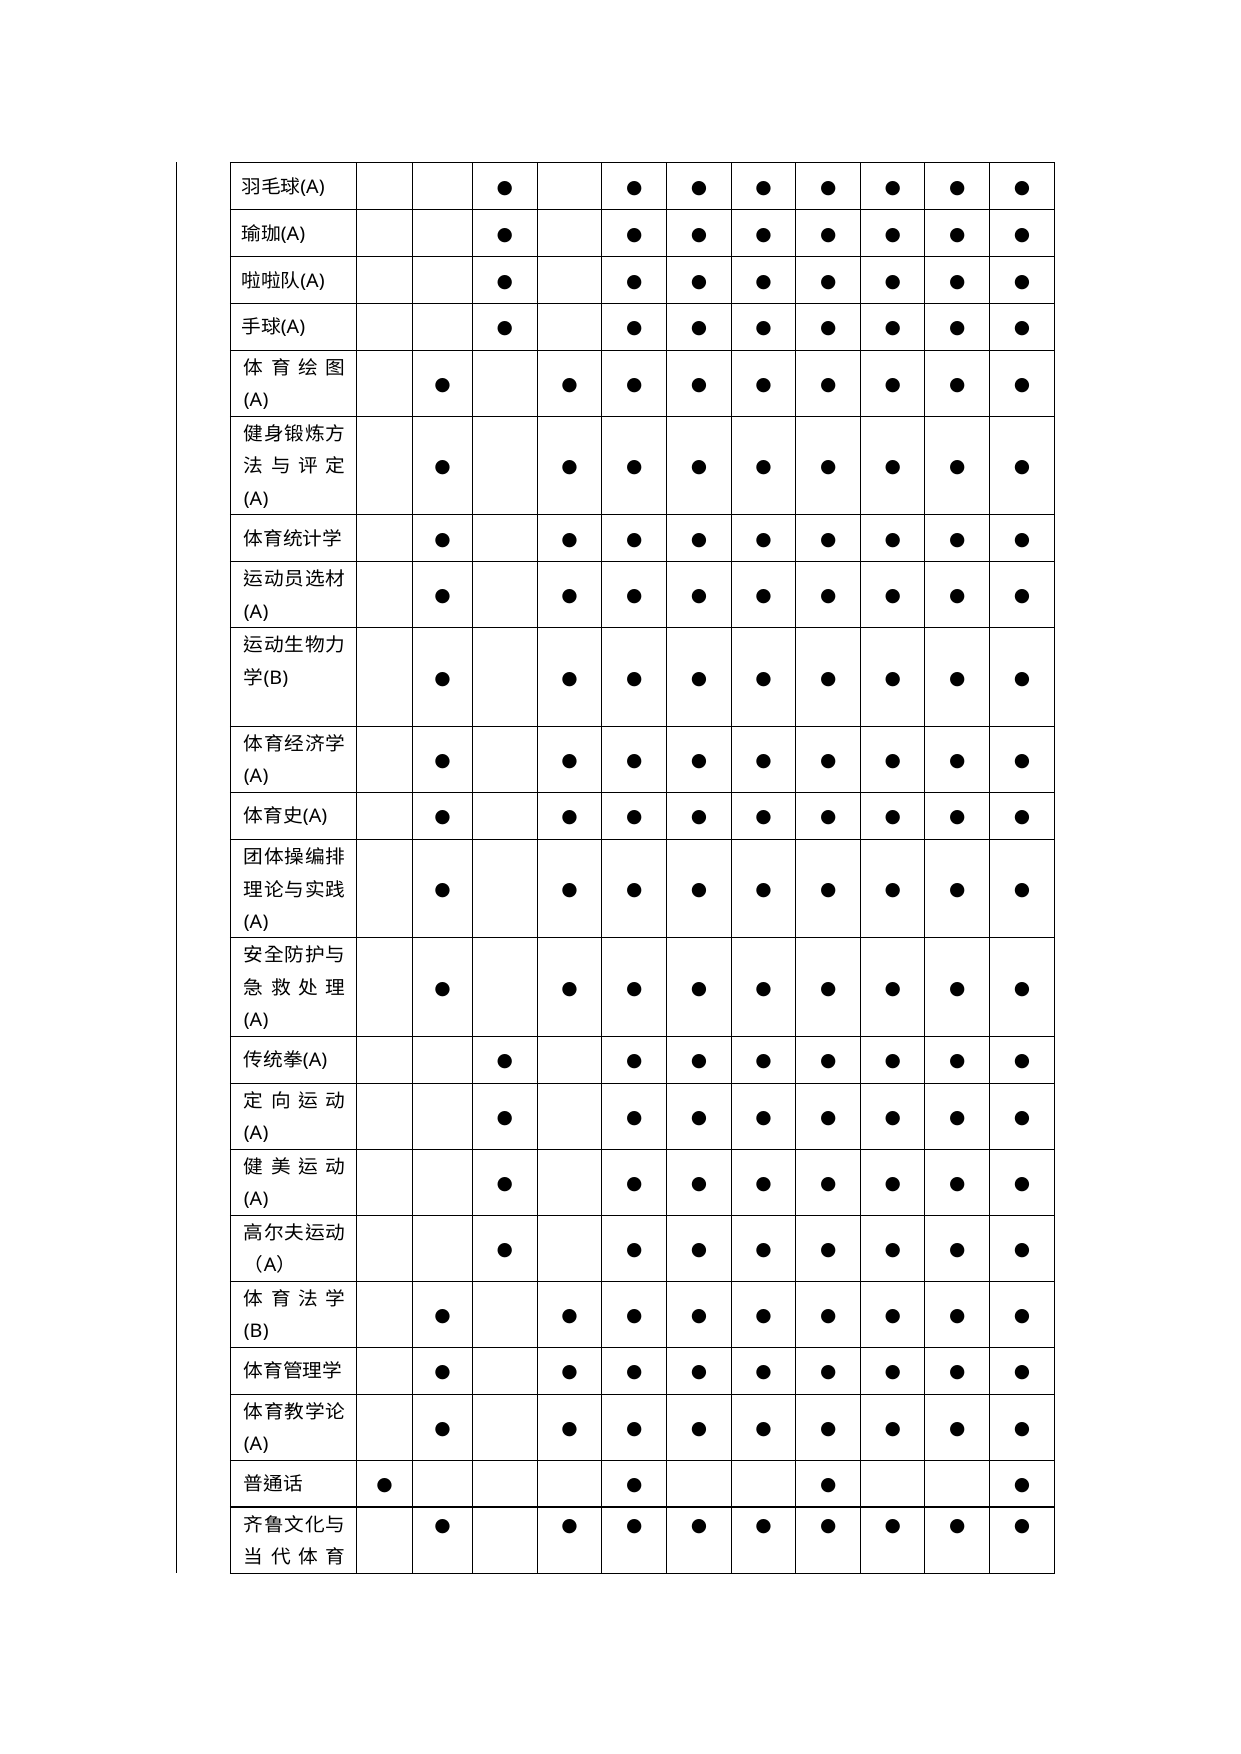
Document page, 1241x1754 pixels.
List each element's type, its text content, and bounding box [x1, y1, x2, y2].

table_cell ● [602, 351, 666, 416]
table_cell ● [732, 840, 795, 937]
table_cell [732, 1461, 795, 1506]
table_cell ● [602, 417, 666, 514]
table_cell ● [357, 1461, 412, 1506]
table_cell ● [602, 210, 666, 256]
table_cell ● [796, 938, 860, 1036]
table_cell [667, 1461, 731, 1506]
table_cell ● [796, 628, 860, 726]
table_cell ● [990, 515, 1054, 561]
table_cell ● [667, 1348, 731, 1393]
table_cell ● [473, 304, 537, 349]
table_cell ● [990, 351, 1054, 416]
table_cell ● [667, 1395, 731, 1459]
table_cell ● [861, 1395, 924, 1459]
table_cell ● [538, 515, 601, 561]
table_cell ● [861, 1348, 924, 1393]
table_cell [413, 1084, 472, 1148]
table_cell ● [925, 628, 989, 726]
table_cell ● [861, 1084, 924, 1148]
table_cell ● [413, 417, 472, 514]
table_cell [357, 1282, 412, 1347]
table_cell [413, 1037, 472, 1082]
table_cell 高尔夫运动（A） [231, 1216, 356, 1281]
table_cell ● [861, 1216, 924, 1281]
table_cell ● [602, 515, 666, 561]
table_cell ● [925, 1348, 989, 1393]
table_cell ● [990, 1508, 1054, 1572]
table_cell ● [413, 793, 472, 838]
table_cell ● [796, 1037, 860, 1082]
table_cell [473, 417, 537, 514]
table_cell ● [990, 304, 1054, 349]
table_cell ● [861, 840, 924, 937]
table_cell 团体操编排理论与实践(A) [231, 840, 356, 937]
table_cell [473, 351, 537, 416]
table_cell 健身锻炼方法与评定(A) [231, 417, 356, 514]
table_cell [357, 1395, 412, 1459]
table_cell ● [990, 210, 1054, 256]
table_cell ● [602, 1461, 666, 1506]
table_cell ● [413, 1395, 472, 1459]
table_cell [413, 210, 472, 256]
table_cell ● [732, 417, 795, 514]
table_cell [413, 1150, 472, 1214]
table_cell ● [732, 727, 795, 792]
table_cell ● [602, 793, 666, 838]
table_cell ● [925, 793, 989, 838]
table_cell ● [473, 1084, 537, 1148]
table_cell 体育经济学(A) [231, 727, 356, 792]
table_cell 普通话 [231, 1461, 356, 1506]
table_cell ● [667, 417, 731, 514]
table_cell ● [667, 210, 731, 256]
table_cell [357, 210, 412, 256]
table_cell ● [925, 1508, 989, 1572]
table_cell ● [538, 1282, 601, 1347]
table_cell [538, 1461, 601, 1506]
table_cell ● [538, 938, 601, 1036]
table_cell ● [667, 351, 731, 416]
table_cell [357, 628, 412, 726]
table_cell ● [861, 417, 924, 514]
table_cell [413, 163, 472, 209]
table_cell ● [413, 628, 472, 726]
table_cell [357, 515, 412, 561]
table_cell [357, 417, 412, 514]
table_cell ● [796, 1395, 860, 1459]
table_cell ● [602, 257, 666, 303]
table_cell ● [990, 793, 1054, 838]
table_cell [538, 1037, 601, 1082]
table_cell ● [925, 515, 989, 561]
table_cell ● [732, 163, 795, 209]
table_cell ● [538, 727, 601, 792]
table_cell [357, 163, 412, 209]
table_cell ● [990, 257, 1054, 303]
table_cell ● [925, 727, 989, 792]
table_cell 齐鲁文化与当代体育(A) [231, 1508, 356, 1572]
table_cell [538, 304, 601, 349]
table_cell ● [796, 351, 860, 416]
table_cell ● [602, 1037, 666, 1082]
table_cell ● [925, 1084, 989, 1148]
table_cell ● [538, 351, 601, 416]
table_cell ● [861, 793, 924, 838]
table_cell 体育管理学 [231, 1348, 356, 1393]
table_cell ● [413, 515, 472, 561]
table_cell ● [413, 1348, 472, 1393]
table_cell [538, 163, 601, 209]
table_cell ● [732, 562, 795, 627]
table_cell ● [861, 351, 924, 416]
table_cell ● [413, 727, 472, 792]
table_cell ● [732, 1084, 795, 1148]
table_cell ● [473, 257, 537, 303]
table_cell ● [538, 840, 601, 937]
table_cell ● [796, 1150, 860, 1214]
table_cell ● [990, 562, 1054, 627]
table_cell [473, 562, 537, 627]
table_cell ● [732, 1037, 795, 1082]
table_cell ● [732, 257, 795, 303]
table_cell [473, 515, 537, 561]
table_cell ● [667, 163, 731, 209]
table_cell ● [413, 562, 472, 627]
table_cell 传统拳(A) [231, 1037, 356, 1082]
table_cell [861, 1461, 924, 1506]
table_cell ● [602, 562, 666, 627]
table_cell ● [602, 727, 666, 792]
table_cell [357, 1508, 412, 1572]
table_cell ● [667, 840, 731, 937]
table_cell [538, 1150, 601, 1214]
table_cell ● [925, 351, 989, 416]
table_cell ● [602, 1282, 666, 1347]
table_cell [538, 1084, 601, 1148]
table_cell ● [925, 1282, 989, 1347]
table_cell [538, 257, 601, 303]
table_cell [357, 1216, 412, 1281]
table_cell [357, 257, 412, 303]
table_cell ● [796, 840, 860, 937]
table_cell ● [667, 515, 731, 561]
table_cell ● [861, 1150, 924, 1214]
table_cell [473, 1282, 537, 1347]
table_cell ● [861, 304, 924, 349]
table_cell ● [925, 1395, 989, 1459]
table_cell ● [732, 1348, 795, 1393]
table_cell ● [732, 1395, 795, 1459]
table_cell ● [796, 793, 860, 838]
table_cell ● [796, 210, 860, 256]
table_cell ● [732, 1282, 795, 1347]
table_cell ● [925, 562, 989, 627]
table_cell ● [538, 562, 601, 627]
table_cell 手球(A) [231, 304, 356, 349]
table_cell ● [861, 515, 924, 561]
table_cell ● [732, 1216, 795, 1281]
table_cell ● [861, 562, 924, 627]
table_cell ● [602, 1084, 666, 1148]
table_cell ● [796, 562, 860, 627]
table_cell ● [473, 1216, 537, 1281]
table_cell ● [990, 1461, 1054, 1506]
table_cell ● [413, 938, 472, 1036]
table_cell 健美运动(A) [231, 1150, 356, 1214]
table_cell [538, 210, 601, 256]
table_cell ● [925, 304, 989, 349]
table_cell ● [925, 210, 989, 256]
table_cell [357, 304, 412, 349]
table_cell [357, 351, 412, 416]
table_cell [473, 727, 537, 792]
table_cell ● [796, 163, 860, 209]
table_cell [357, 1348, 412, 1393]
table_cell [473, 628, 537, 726]
table_cell ● [732, 304, 795, 349]
table_cell ● [861, 628, 924, 726]
table_cell ● [413, 840, 472, 937]
table_cell ● [602, 1395, 666, 1459]
table_cell ● [796, 417, 860, 514]
table_cell ● [667, 1084, 731, 1148]
table_cell [357, 938, 412, 1036]
table_cell [413, 304, 472, 349]
table_cell ● [602, 163, 666, 209]
table_cell ● [796, 1084, 860, 1148]
table_cell 运动生物力学(B) [231, 628, 356, 726]
table_cell ● [538, 417, 601, 514]
table_cell ● [667, 938, 731, 1036]
table_cell ● [990, 1282, 1054, 1347]
table_cell ● [990, 938, 1054, 1036]
table_cell ● [990, 840, 1054, 937]
table_cell ● [732, 938, 795, 1036]
table_cell ● [602, 628, 666, 726]
table_cell ● [925, 417, 989, 514]
table_cell 体育教学论(A) [231, 1395, 356, 1459]
table_cell ● [990, 1216, 1054, 1281]
table_cell ● [925, 840, 989, 937]
table_cell ● [990, 1084, 1054, 1148]
table_cell ● [861, 1282, 924, 1347]
table_cell ● [602, 938, 666, 1036]
table_cell ● [667, 304, 731, 349]
table_cell ● [925, 938, 989, 1036]
table_cell ● [667, 727, 731, 792]
table_cell ● [602, 304, 666, 349]
table_cell ● [538, 628, 601, 726]
table_cell ● [990, 1037, 1054, 1082]
table_cell ● [861, 727, 924, 792]
table_cell ● [861, 257, 924, 303]
table_cell ● [796, 1348, 860, 1393]
table_cell ● [732, 793, 795, 838]
table_cell [357, 562, 412, 627]
table_cell ● [473, 163, 537, 209]
table_cell ● [732, 351, 795, 416]
table_cell ● [732, 628, 795, 726]
table_cell ● [990, 1150, 1054, 1214]
table_cell ● [667, 1216, 731, 1281]
table_cell ● [602, 1150, 666, 1214]
table_cell 体育绘图(A) [231, 351, 356, 416]
table_cell [357, 1084, 412, 1148]
table_cell 运动员选材(A) [231, 562, 356, 627]
table_cell ● [538, 1508, 601, 1572]
table_cell 羽毛球(A) [231, 163, 356, 209]
table_cell ● [473, 1037, 537, 1082]
table_cell [473, 1348, 537, 1393]
table_cell ● [732, 210, 795, 256]
table_cell [473, 1508, 537, 1572]
table_cell ● [990, 1395, 1054, 1459]
table_cell 体育史(A) [231, 793, 356, 838]
table_cell ● [732, 515, 795, 561]
table_cell [357, 840, 412, 937]
table_cell ● [796, 1282, 860, 1347]
table_cell ● [413, 1282, 472, 1347]
table_cell ● [667, 793, 731, 838]
table_cell ● [667, 257, 731, 303]
table_cell ● [667, 628, 731, 726]
table_cell ● [602, 1216, 666, 1281]
table_cell [473, 1461, 537, 1506]
table_cell [357, 1150, 412, 1214]
table_cell ● [861, 210, 924, 256]
table_cell [473, 1395, 537, 1459]
table_cell 瑜珈(A) [231, 210, 356, 256]
table_cell [538, 1216, 601, 1281]
table_cell ● [796, 257, 860, 303]
table_cell ● [538, 1395, 601, 1459]
table_cell ● [796, 304, 860, 349]
table_cell ● [796, 1461, 860, 1506]
table_cell [473, 793, 537, 838]
table_cell ● [538, 793, 601, 838]
table_cell ● [667, 1508, 731, 1572]
table_cell ● [925, 163, 989, 209]
table_cell ● [990, 628, 1054, 726]
table_cell [473, 840, 537, 937]
table_cell ● [667, 562, 731, 627]
table_cell ● [796, 1216, 860, 1281]
table_cell ● [602, 1348, 666, 1393]
table_cell ● [796, 1508, 860, 1572]
table_cell ● [861, 163, 924, 209]
table_cell ● [602, 840, 666, 937]
table_cell [357, 727, 412, 792]
table_cell [925, 1461, 989, 1506]
table_cell [413, 1461, 472, 1506]
table_cell ● [796, 515, 860, 561]
table_cell ● [925, 257, 989, 303]
table_cell ● [667, 1282, 731, 1347]
table_cell [357, 793, 412, 838]
table_cell [413, 1216, 472, 1281]
table_cell [413, 257, 472, 303]
table_cell ● [413, 1508, 472, 1572]
table_cell 啦啦队(A) [231, 257, 356, 303]
table_cell ● [990, 1348, 1054, 1393]
table_cell ● [538, 1348, 601, 1393]
table_cell ● [990, 727, 1054, 792]
table_cell ● [990, 163, 1054, 209]
table_cell ● [732, 1150, 795, 1214]
table_cell ● [473, 210, 537, 256]
table_cell ● [925, 1216, 989, 1281]
table_cell [357, 1037, 412, 1082]
table_cell ● [990, 417, 1054, 514]
table_cell ● [861, 938, 924, 1036]
table_cell [473, 938, 537, 1036]
table_cell ● [667, 1037, 731, 1082]
table_cell 安全防护与急救处理(A) [231, 938, 356, 1036]
table_cell ● [925, 1037, 989, 1082]
table_cell ● [861, 1508, 924, 1572]
table_cell 体育法学(B) [231, 1282, 356, 1347]
table_cell ● [732, 1508, 795, 1572]
table_cell ● [796, 727, 860, 792]
table_cell ● [413, 351, 472, 416]
table_cell ● [861, 1037, 924, 1082]
table_cell 体育统计学 [231, 515, 356, 561]
table_cell ● [602, 1508, 666, 1572]
table_cell ● [473, 1150, 537, 1214]
table_cell ● [667, 1150, 731, 1214]
table_cell ● [925, 1150, 989, 1214]
table_cell 定向运动(A) [231, 1084, 356, 1148]
